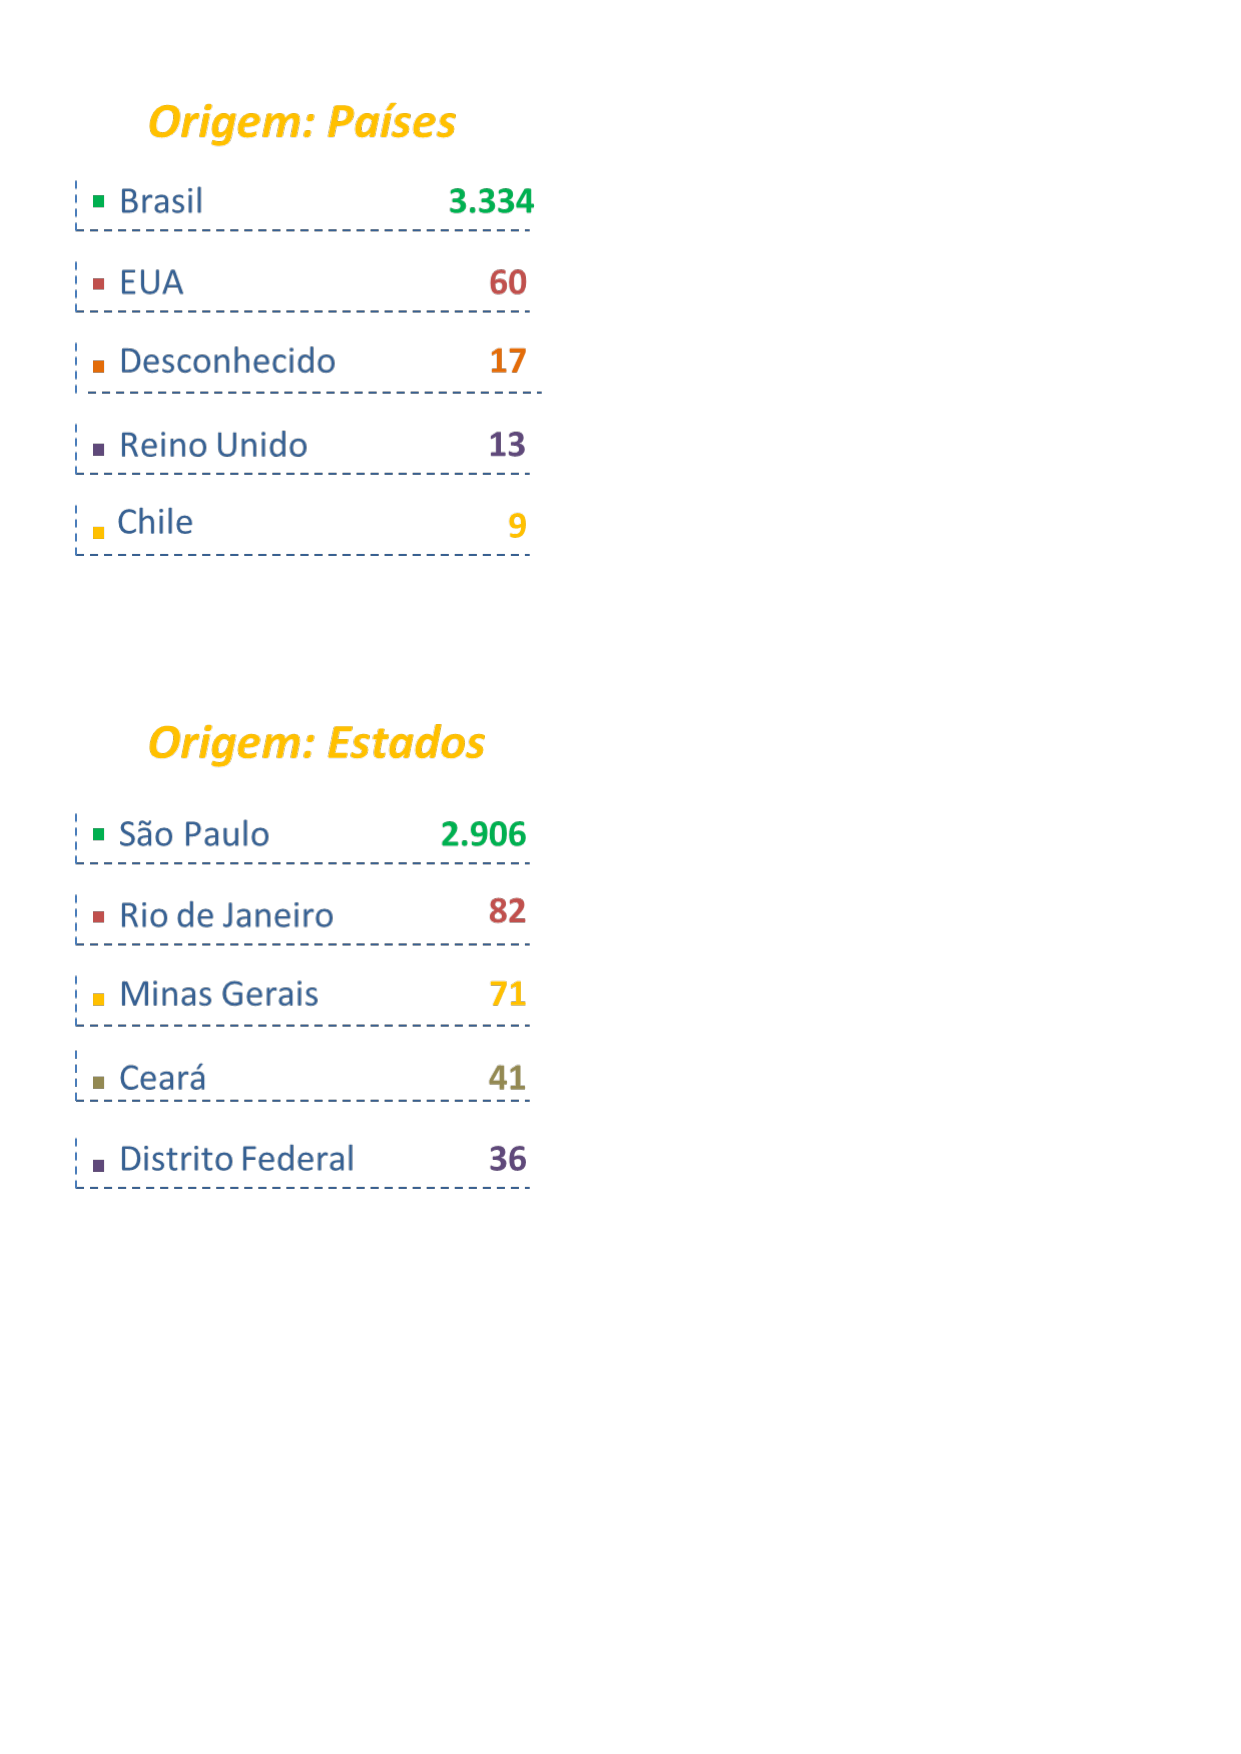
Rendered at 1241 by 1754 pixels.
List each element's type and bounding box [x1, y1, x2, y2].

picture [75, 696, 550, 1234]
picture [75, 75, 558, 571]
